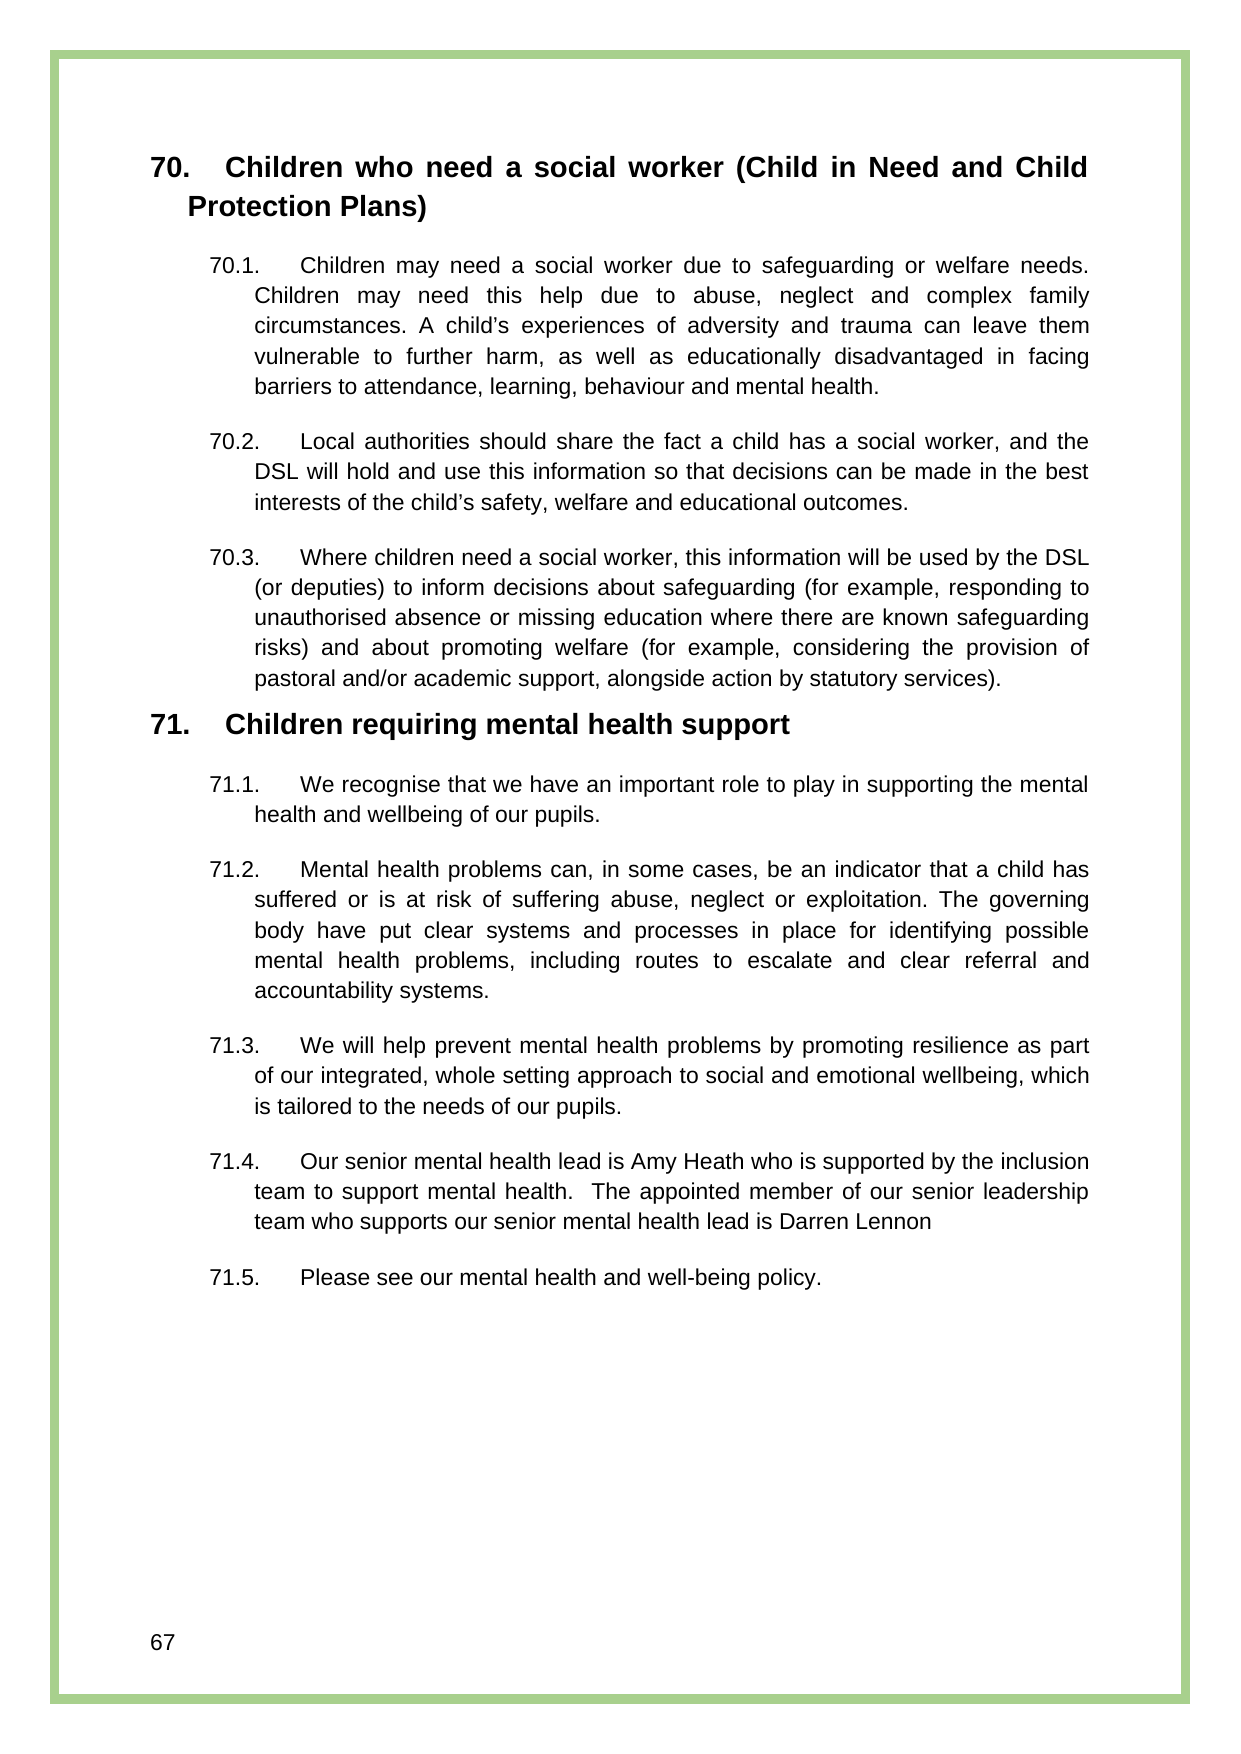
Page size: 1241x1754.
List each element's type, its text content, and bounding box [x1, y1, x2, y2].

subtitle Children who need a social worker (Child in Need and Child Protection Plans) [150, 150, 1090, 222]
text Where children need a social worker, this information will be used by the DSL (or deputies) to inform decisions about safeguarding (for example, responding to unauthorised absence or missing education where there are known safeguarding risks) and about promoting welfare (for example, considering the provision of pastoral and/or academic support, alongside action by statutory services). [209, 544, 1090, 691]
text We will help prevent mental health problems by promoting resilience as part of our integrated, whole setting approach to social and emotional wellbeing, which is tailored to the needs of our pupils. [209, 1032, 1090, 1119]
subtitle Children requiring mental health support [150, 707, 1090, 741]
text Children may need a social worker due to safeguarding or welfare needs. Children may need this help due to abuse, neglect and complex family circumstances. A child’s experiences of adversity and trauma can leave them vulnerable to further harm, as well as educationally disadvantaged in facing barriers to attendance, learning, behaviour and mental health. [209, 252, 1090, 399]
text Local authorities should share the fact a child has a social worker, and the DSL will hold and use this information so that decisions can be made in the best interests of the child’s safety, welfare and educational outcomes. [209, 428, 1090, 515]
text Mental health problems can, in some cases, be an indicator that a child has suffered or is at risk of suffering abuse, neglect or exploitation. The governing body have put clear systems and processes in place for identifying possible mental health problems, including routes to escalate and clear referral and accountability systems. [209, 856, 1090, 1003]
text Please see our mental health and well-being policy. [209, 1263, 1090, 1290]
text We recognise that we have an important role to play in supporting the mental health and wellbeing of our pupils. [209, 771, 1090, 827]
text Our senior mental health lead is Amy Heath who is supported by the inclusion team to support mental health. The appointed member of our senior leadership team who supports our senior mental health lead is Darren Lennon [209, 1148, 1090, 1235]
